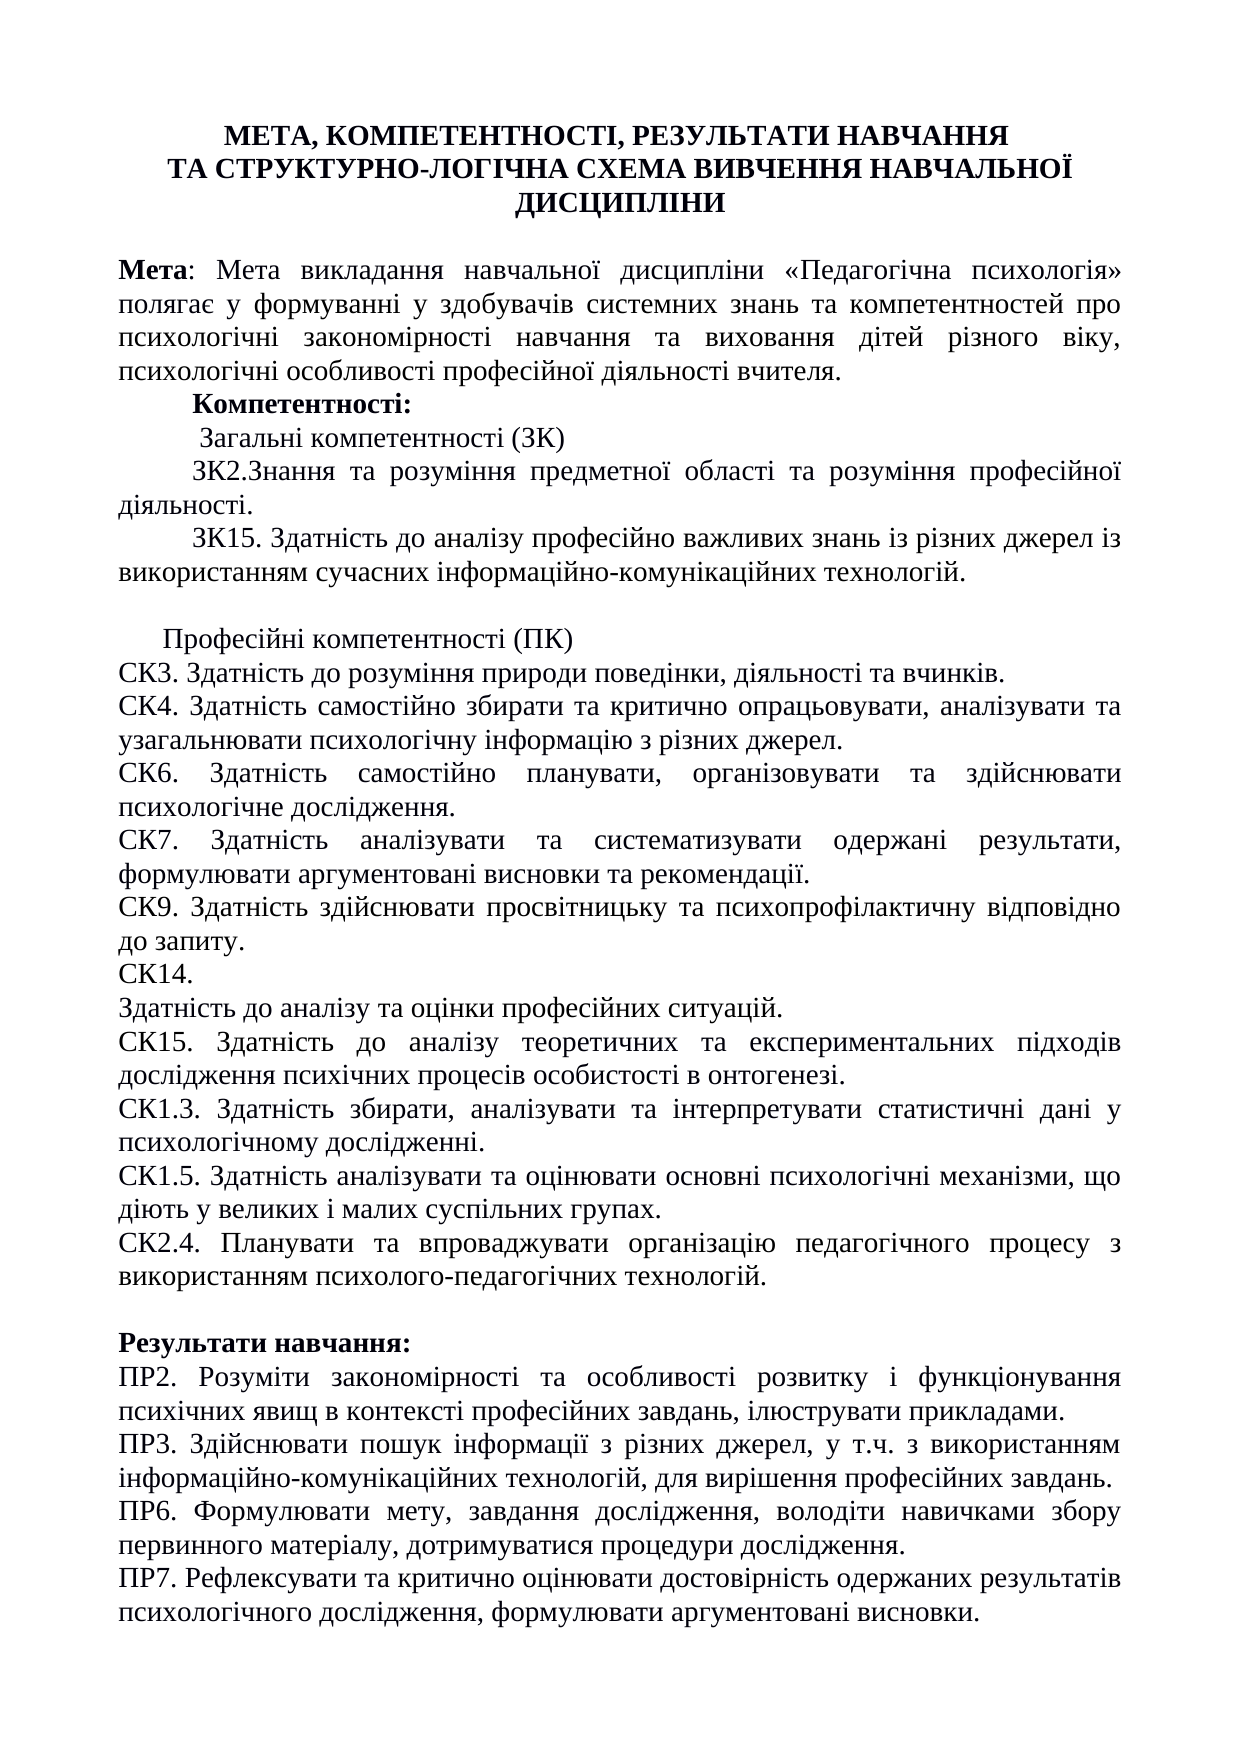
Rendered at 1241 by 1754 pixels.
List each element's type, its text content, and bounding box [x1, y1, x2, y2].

text СК3. Здатність до розуміння природи поведінки, діяльності та вчинків. [118, 655, 1122, 688]
text СК15. Здатність до аналізу теоретичних та експериментальних підходів дослідження психічних процесів особистості в онтогенезі. [118, 1024, 1122, 1091]
text ПР6. Формулювати мету, завдання дослідження, володіти навичками збору первинного матеріалу, дотримуватися процедури дослідження. [118, 1493, 1122, 1560]
text ЗК2.Знання та розуміння предметної області та розуміння професійної діяльності. [118, 453, 1122, 521]
text МЕТА, КОМПЕТЕНТНОСТІ, РЕЗУЛЬТАТИ НАВЧАННЯ ТА СТРУКТУРНО-ЛОГІЧНА СХЕМА ВИВЧЕННЯ НАВЧАЛЬНОЇ ДИСЦИПЛІНИ [118, 118, 1122, 219]
text СК14. [118, 957, 1122, 990]
text СК4. Здатність самостійно збирати та критично опрацьовувати, аналізувати та узагальнювати психологічну інформацію з різних джерел. [118, 688, 1122, 755]
text ПР3. Здійснювати пошук інформації з різних джерел, у т.ч. з використанням інформаційно-комунікаційних технологій, для вирішення професійних завдань. [118, 1426, 1122, 1493]
text Професійні компетентності (ПК) [118, 621, 1122, 655]
text ПР2. Розуміти закономірності та особливості розвитку і функціонування психічних явищ в контексті професійних завдань, ілюструвати прикладами. [118, 1359, 1122, 1426]
text Здатність до аналізу та оцінки професійних ситуацій. [118, 990, 1122, 1024]
text СК1.5. Здатність аналізувати та оцінювати основні психологічні механізми, що діють у великих і малих суспільних групах. [118, 1158, 1122, 1225]
text ЗК15. Здатність до аналізу професійно важливих знань із різних джерел із використанням сучасних інформаційно-комунікаційних технологій. [118, 521, 1122, 588]
text СК6. Здатність самостійно планувати, організовувати та здійснювати психологічне дослідження. [118, 755, 1122, 822]
text ПР7. Рефлексувати та критично оцінювати достовірність одержаних результатів психологічного дослідження, формулювати аргументовані висновки. [118, 1560, 1122, 1627]
text Мета: Мета викладання навчальної дисципліни «Педагогічна психологія» полягає у формуванні у здобувачів системних знань та компетентностей про психологічні закономірності навчання та виховання дітей різного віку, психологічні особливості професійної діяльності вчителя. [118, 252, 1122, 386]
text Результати навчання: [118, 1326, 1122, 1359]
text Загальні компетентності (ЗК) [118, 420, 1122, 453]
text СК2.4. Планувати та впроваджувати організацію педагогічного процесу з використанням психолого-педагогічних технологій. [118, 1225, 1122, 1292]
text Компетентності: [118, 386, 1122, 420]
text СК7. Здатність аналізувати та систематизувати одержані результати, формулювати аргументовані висновки та рекомендації. [118, 822, 1122, 889]
text СК9. Здатність здійснювати просвітницьку та психопрофілактичну відповідно до запиту. [118, 889, 1122, 957]
text СК1.3. Здатність збирати, аналізувати та інтерпретувати статистичні дані у психологічному дослідженні. [118, 1091, 1122, 1158]
